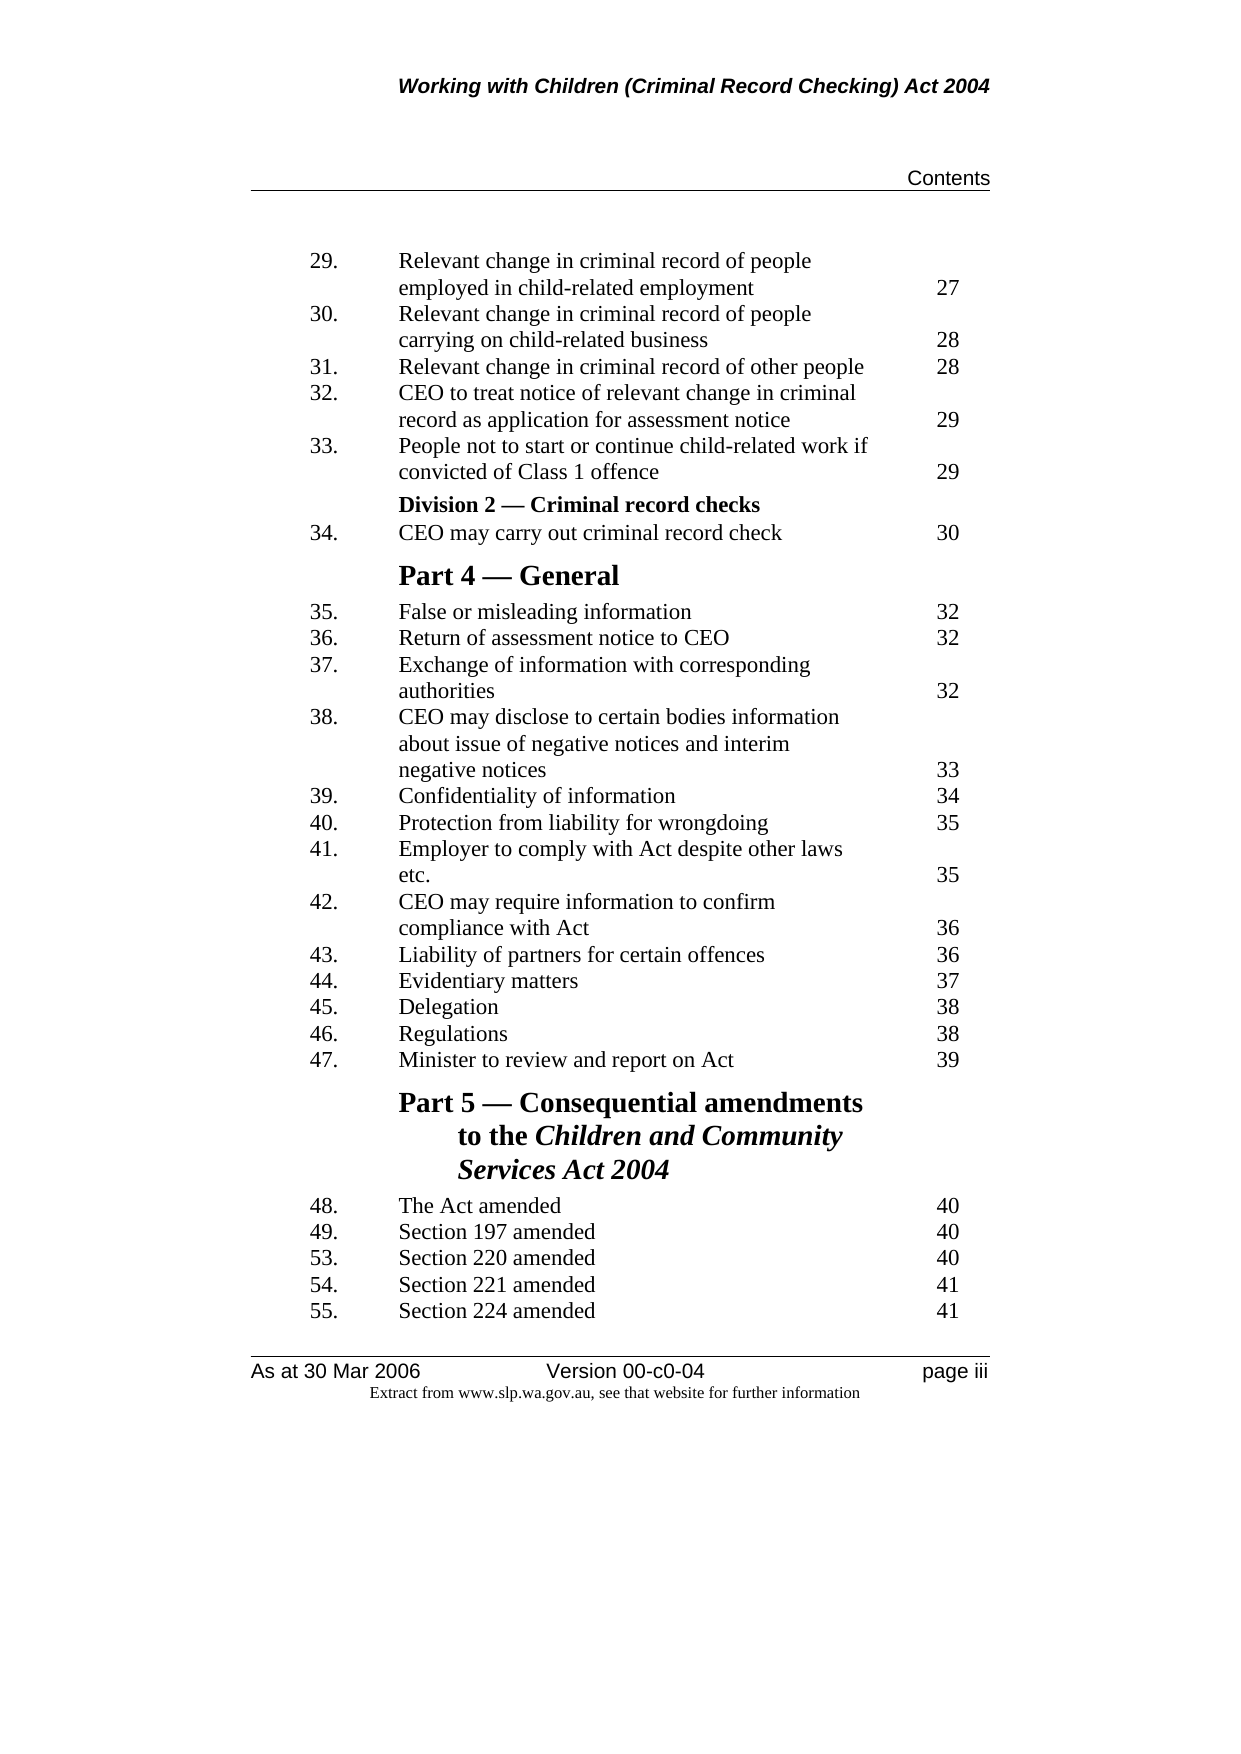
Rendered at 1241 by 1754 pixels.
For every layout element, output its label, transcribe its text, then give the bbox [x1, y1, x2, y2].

text 54. Section 221 amended 41 [309, 1271, 872, 1297]
text Part 4 — General [398, 558, 872, 592]
text 44. Evidentiary matters 37 [309, 967, 872, 993]
text Part 5 — Consequential amendments to the Children and Community Services Act 2004 [398, 1085, 872, 1186]
text 45. Delegation 38 [309, 993, 872, 1020]
text Division 2 — Criminal record checks [398, 491, 872, 517]
text 53. Section 220 amended 40 [309, 1244, 872, 1271]
text 37. Exchange of information with corresponding authorities 32 [309, 651, 872, 703]
text 36. Return of assessment notice to CEO 32 [309, 624, 872, 651]
text 55. Section 224 amended 41 [309, 1297, 872, 1323]
text 35. False or misleading information 32 [309, 598, 872, 624]
text 46. Regulations 38 [309, 1020, 872, 1046]
text 34. CEO may carry out criminal record check 30 [309, 519, 872, 546]
text 32. CEO to treat notice of relevant change in criminal record as application for assessment notice 29 [309, 379, 872, 432]
text 41. Employer to comply with Act despite other laws etc. 35 [309, 835, 872, 888]
text 42. CEO may require information to confirm compliance with Act 36 [309, 888, 872, 941]
text 29. Relevant change in criminal record of people employed in child-related employment 27 [309, 247, 872, 300]
text 43. Liability of partners for certain offences 36 [309, 941, 872, 967]
text 30. Relevant change in criminal record of people carrying on child-related business 28 [309, 300, 872, 353]
text 47. Minister to review and report on Act 39 [309, 1046, 872, 1072]
text 48. The Act amended 40 [309, 1192, 872, 1218]
text 38. CEO may disclose to certain bodies information about issue of negative notices and interim negative notices 33 [309, 703, 872, 782]
text 33. People not to start or continue child-related work if convicted of Class 1 offence 29 [309, 432, 872, 485]
text 39. Confidentiality of information 34 [309, 782, 872, 809]
text 31. Relevant change in criminal record of other people 28 [309, 353, 872, 379]
text 40. Protection from liability for wrongdoing 35 [309, 809, 872, 835]
text 49. Section 197 amended 40 [309, 1218, 872, 1244]
